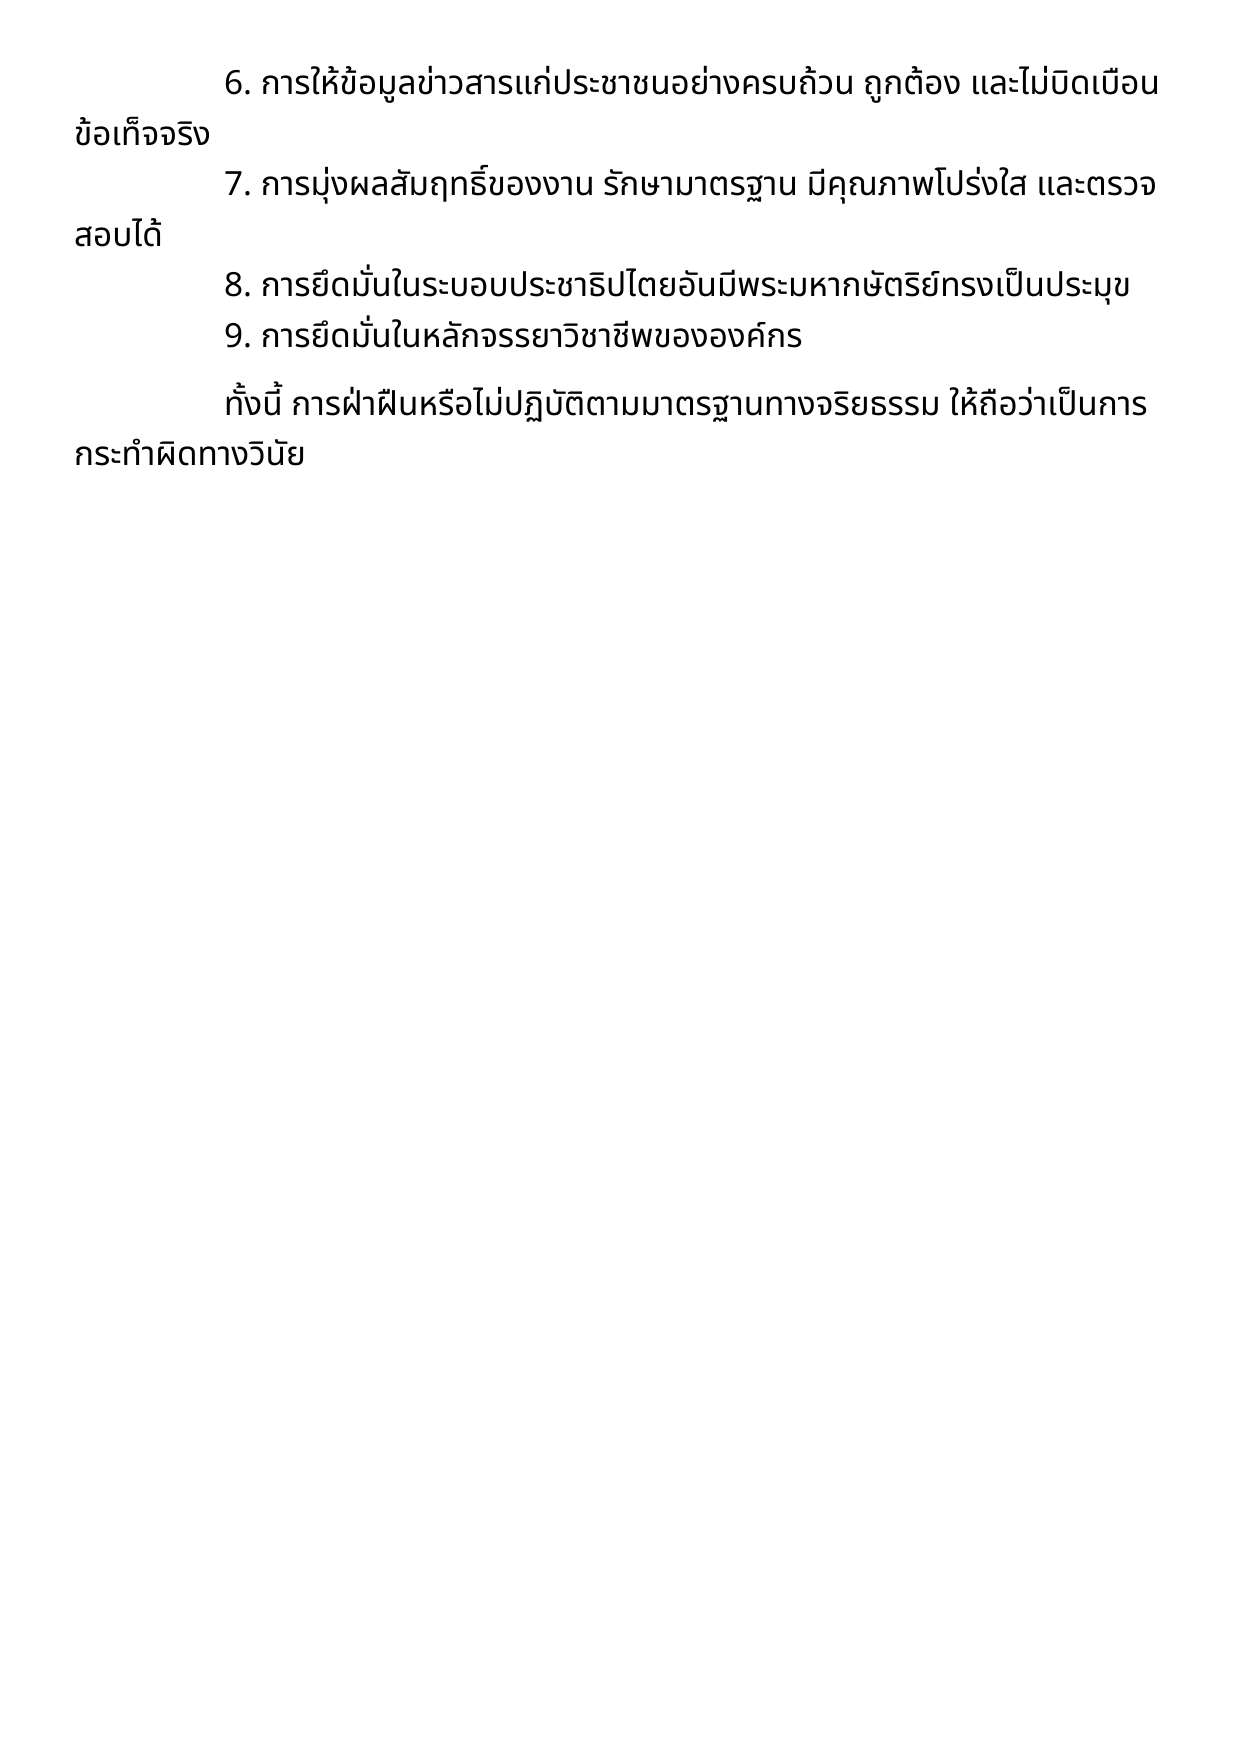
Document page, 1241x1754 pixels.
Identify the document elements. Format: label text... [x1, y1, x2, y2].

text ทั้งนี้ การฝ่าฝืนหรือไม่ปฏิบัติตามมาตรฐานทางจริยธรรม ให้ถือว่าเป็นการกระทำผิดทางวินัย [74, 379, 1196, 480]
text 8. การยึดมั่นในระบอบประชาธิปไตยอันมีพระมหากษัตริย์ทรงเป็นประมุข [74, 261, 1196, 312]
text 7. การมุ่งผลสัมฤทธิ์ของงาน รักษามาตรฐาน มีคุณภาพโปร่งใส และตรวจสอบได้ [74, 160, 1196, 261]
text 6. การให้ข้อมูลข่าวสารแก่ประชาชนอย่างครบถ้วน ถูกต้อง และไม่บิดเบือนข้อเท็จจริง [74, 59, 1196, 160]
text 9. การยึดมั่นในหลักจรรยาวิชาชีพขององค์กร [74, 312, 1196, 362]
